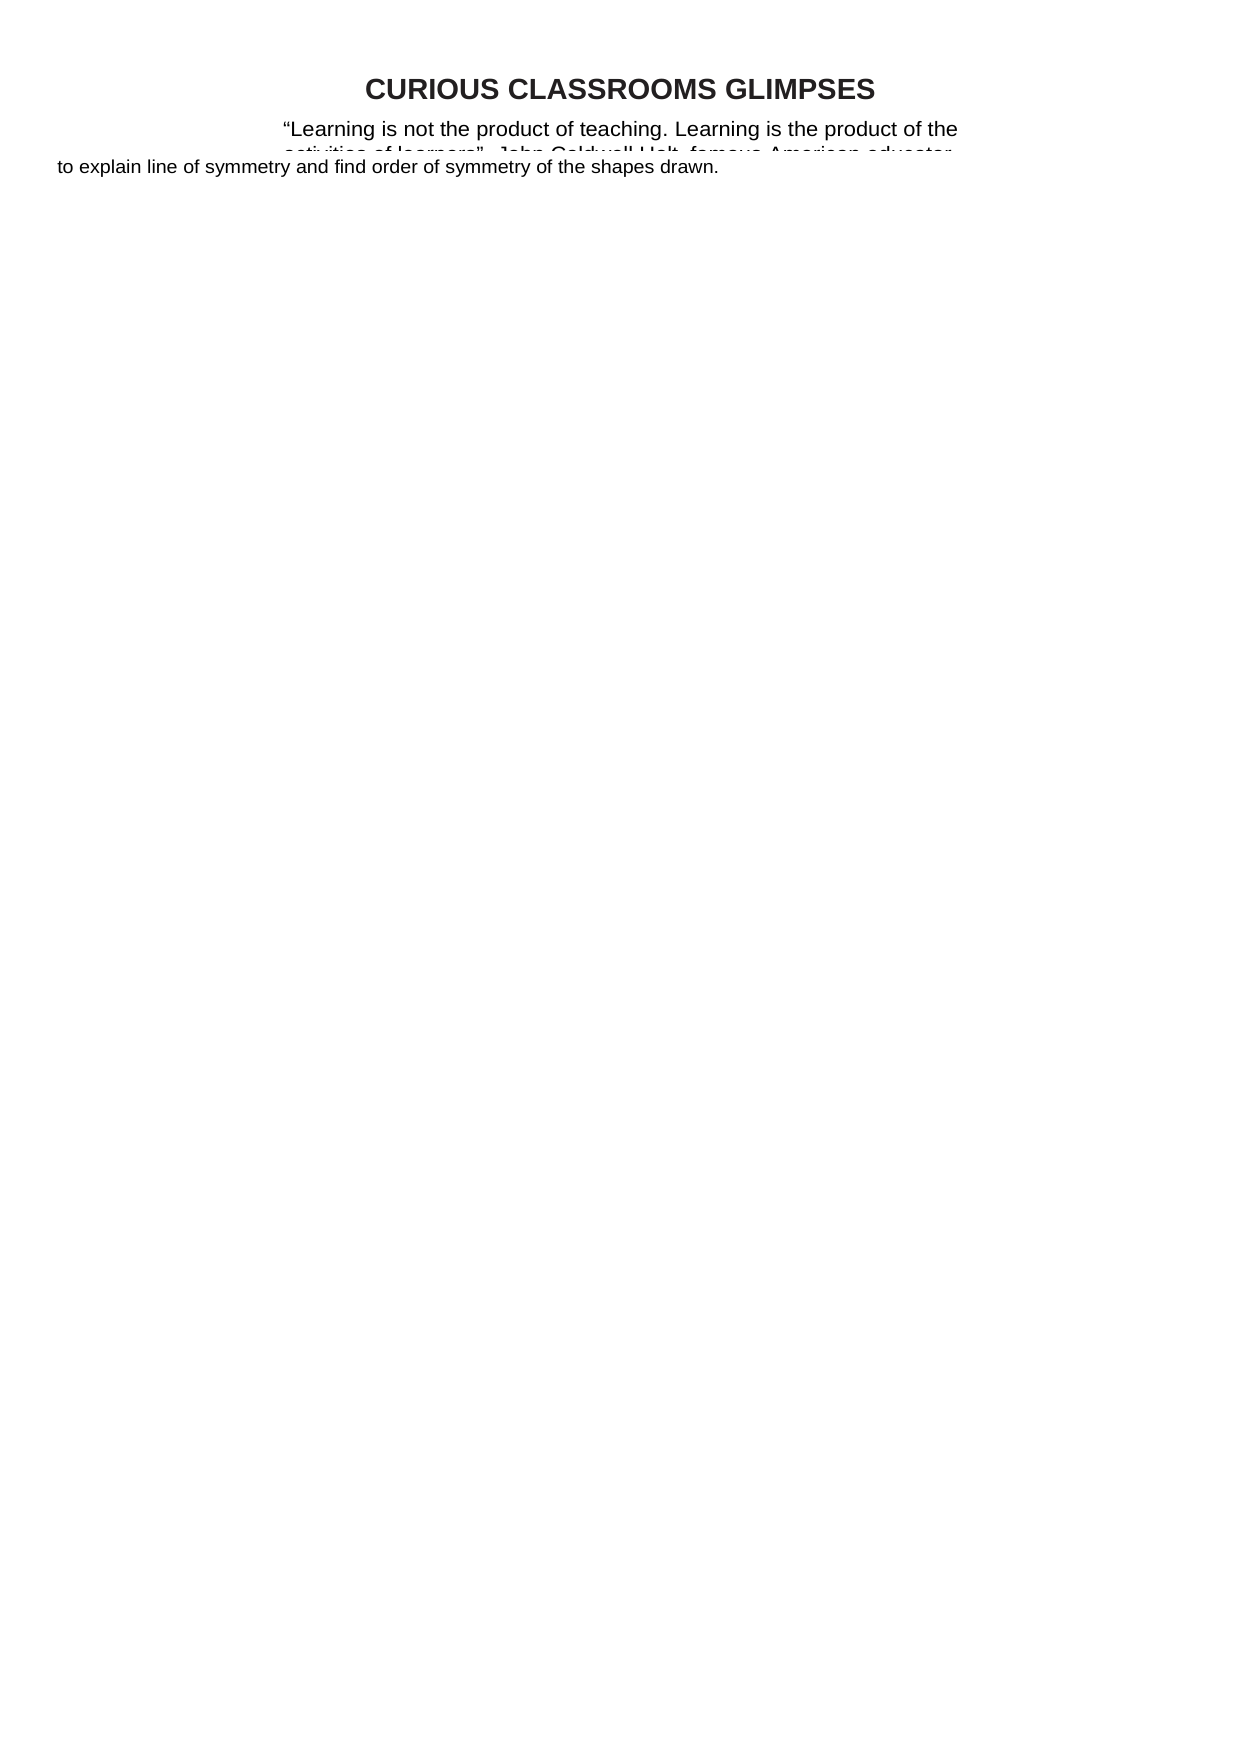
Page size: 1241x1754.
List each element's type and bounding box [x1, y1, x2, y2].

text [57, 156, 810, 178]
